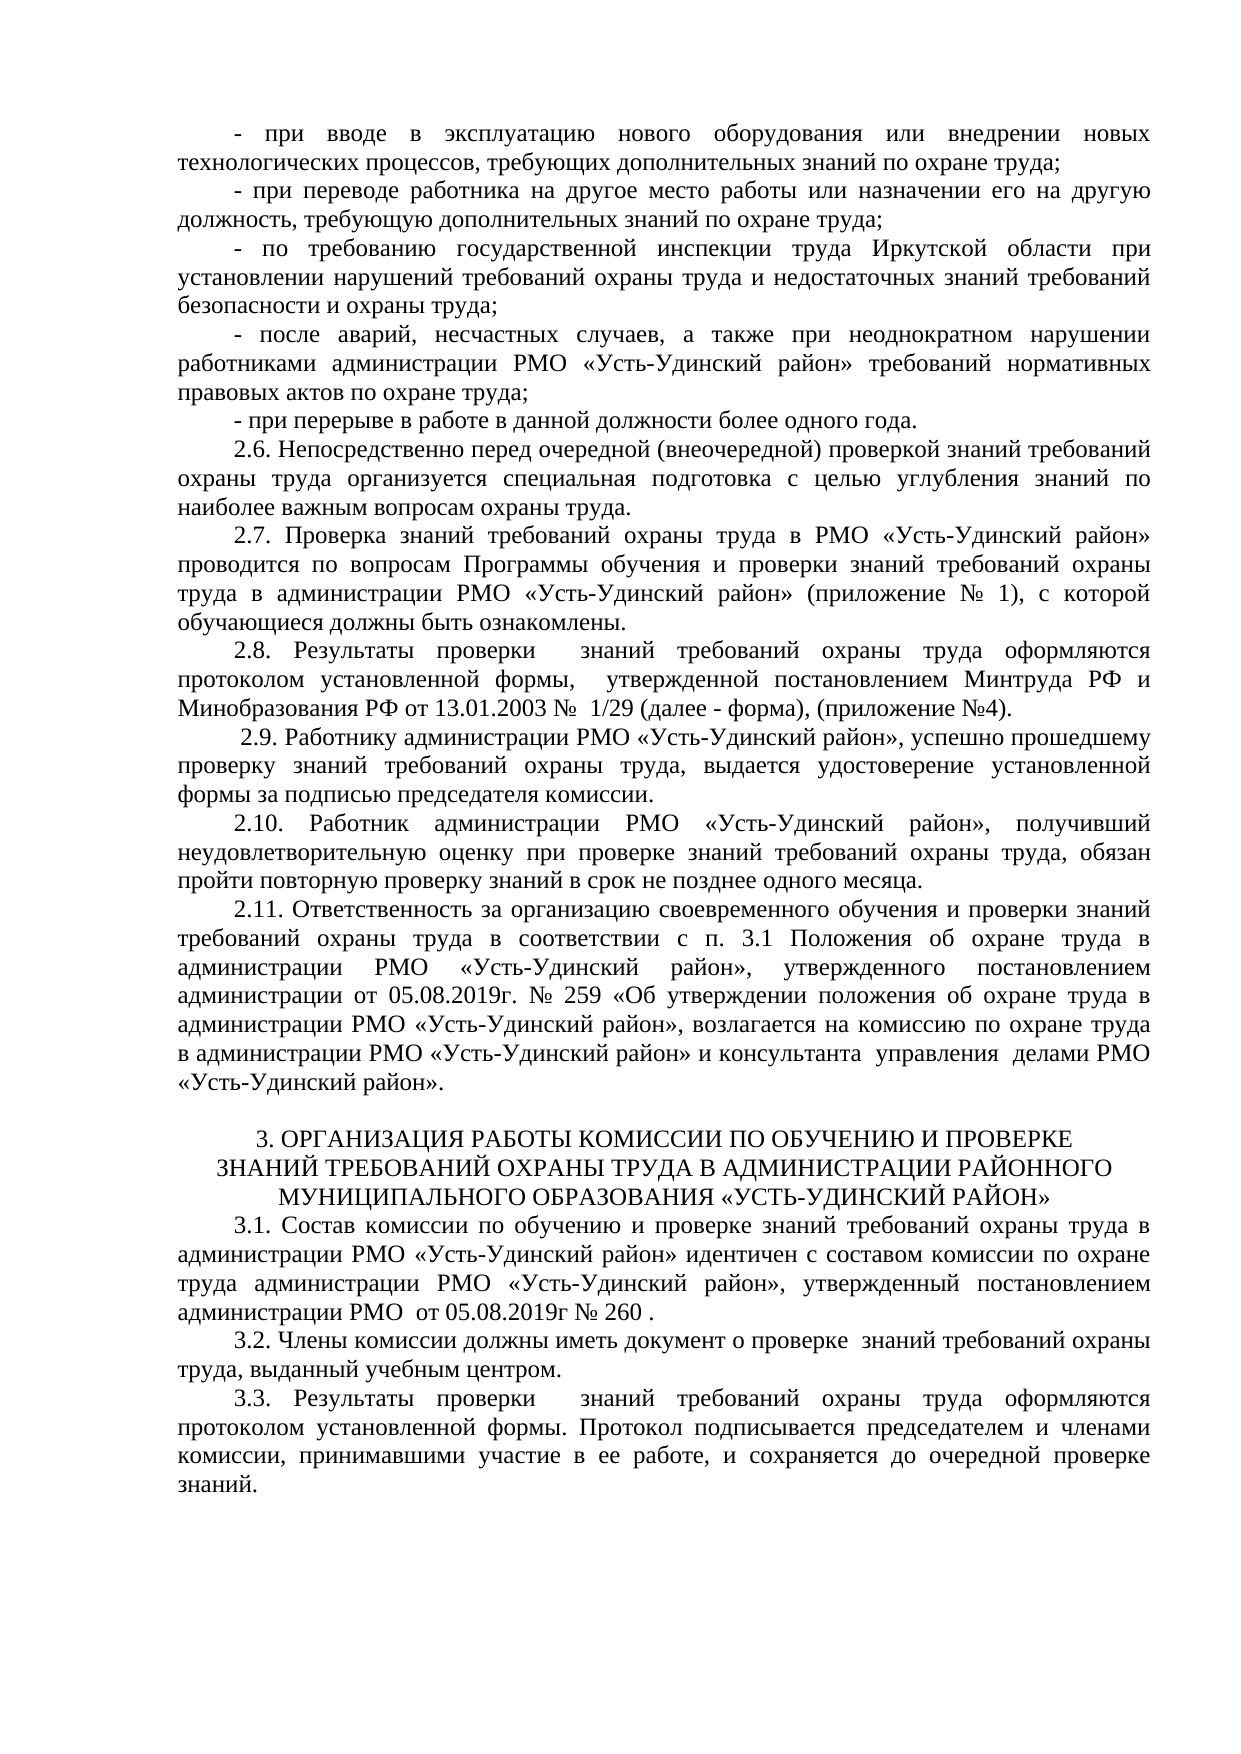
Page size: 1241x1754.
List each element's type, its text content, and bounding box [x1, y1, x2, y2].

text - при перерыве в работе в данной должности более одного года. [177, 406, 1152, 434]
text 2.6. Непосредственно перед очередной (внеочередной) проверкой знаний требований охраны труда организуется специальная подготовка с целью углубления знаний по наиболее важным вопросам охраны труда. [177, 434, 1152, 521]
text 2.11. Ответственность за организацию своевременного обучения и проверки знаний требований охраны труда в соответствии с п. 3.1 Положения об охране труда в администрации РМО «Усть-Удинский район», утвержденного постановлением администрации от 05.08.2019г. № 259 «Об утверждении положения об охране труда в администрации РМО «Усть-Удинский район», возлагается на комиссию по охране труда в администрации РМО «Усть-Удинский район» и консультанта управления делами РМО «Усть-Удинский район». [177, 894, 1152, 1096]
text - после аварий, несчастных случаев, а также при неоднократном нарушении работниками администрации РМО «Усть-Удинский район» требований нормативных правовых актов по охране труда; [177, 319, 1152, 406]
text 3.2. Члены комиссии должны иметь документ о проверке знаний требований охраны труда, выданный учебным центром. [177, 1326, 1152, 1383]
text 3. ОРГАНИЗАЦИЯ РАБОТЫ КОМИССИИ ПО ОБУЧЕНИЮ И ПРОВЕРКЕ [177, 1124, 1152, 1153]
text 3.1. Состав комиссии по обучению и проверке знаний требований охраны труда в администрации РМО «Усть-Удинский район» идентичен с составом комиссии по охране труда администрации РМО «Усть-Удинский район», утвержденный постановлением администрации РМО от 05.08.2019г № 260 . [177, 1211, 1152, 1326]
text 2.7. Проверка знаний требований охраны труда в РМО «Усть-Удинский район» проводится по вопросам Программы обучения и проверки знаний требований охраны труда в администрации РМО «Усть-Удинский район» (приложение № 1), с которой обучающиеся должны быть ознакомлены. [177, 521, 1152, 636]
text 3.3. Результаты проверки знаний требований охраны труда оформляются протоколом установленной формы. Протокол подписывается председателем и членами комиссии, принимавшими участие в ее работе, и сохраняется до очередной проверке знаний. [177, 1383, 1152, 1498]
text 2.8. Результаты проверки знаний требований охраны труда оформляются протоколом установленной формы, утвержденной постановлением Минтруда РФ и Минобразования РФ от 13.01.2003 № 1/29 (далее - форма), (приложение №4). [177, 636, 1152, 722]
text - при переводе работника на другое место работы или назначении его на другую должность, требующую дополнительных знаний по охране труда; [177, 176, 1152, 233]
text 2.10. Работник администрации РМО «Усть-Удинский район», получивший неудовлетворительную оценку при проверке знаний требований охраны труда, обязан пройти повторную проверку знаний в срок не позднее одного месяца. [177, 808, 1152, 894]
text ЗНАНИЙ ТРЕБОВАНИЙ ОХРАНЫ ТРУДА В АДМИНИСТРАЦИИ РАЙОННОГО МУНИЦИПАЛЬНОГО ОБРАЗОВАНИЯ «УСТЬ-УДИНСКИЙ РАЙОН» [177, 1153, 1152, 1211]
text 2.9. Работнику администрации РМО «Усть-Удинский район», успешно прошедшему проверку знаний требований охраны труда, выдается удостоверение установленной формы за подписью председателя комиссии. [177, 722, 1152, 808]
text - по требованию государственной инспекции труда Иркутской области при установлении нарушений требований охраны труда и недостаточных знаний требований безопасности и охраны труда; [177, 233, 1152, 319]
text - при вводе в эксплуатацию нового оборудования или внедрении новых технологических процессов, требующих дополнительных знаний по охране труда; [177, 118, 1152, 176]
